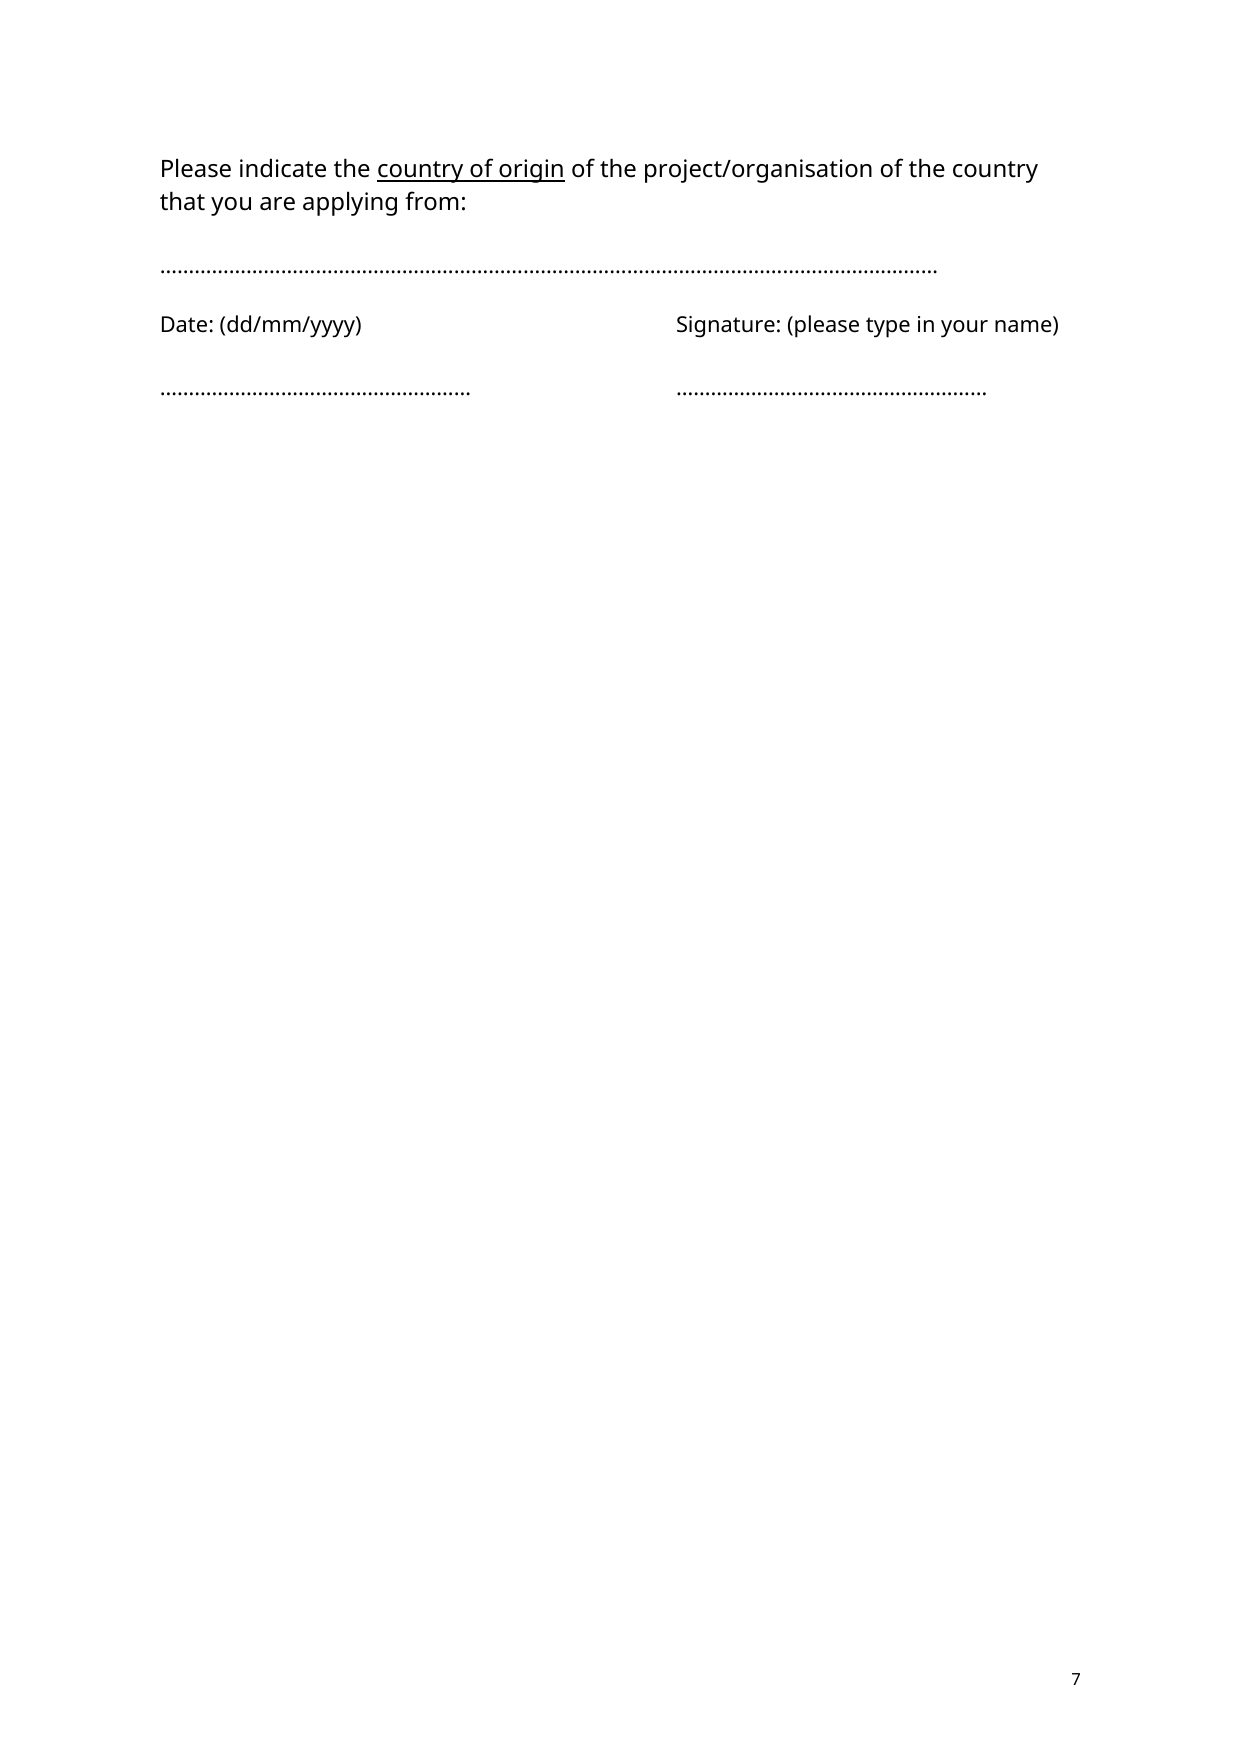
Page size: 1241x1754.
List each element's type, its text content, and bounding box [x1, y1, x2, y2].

text Date: (dd/mm/yyyy) Signature: (please type in your name) [159, 309, 1081, 339]
text ……………………………………………… ……………………………………………… [159, 372, 1081, 402]
text ……………………………………………………………………………………………………………………… [159, 250, 1081, 280]
text Please indicate the country of origin of the project/organisation of the country that you are applying from: [159, 152, 1081, 217]
